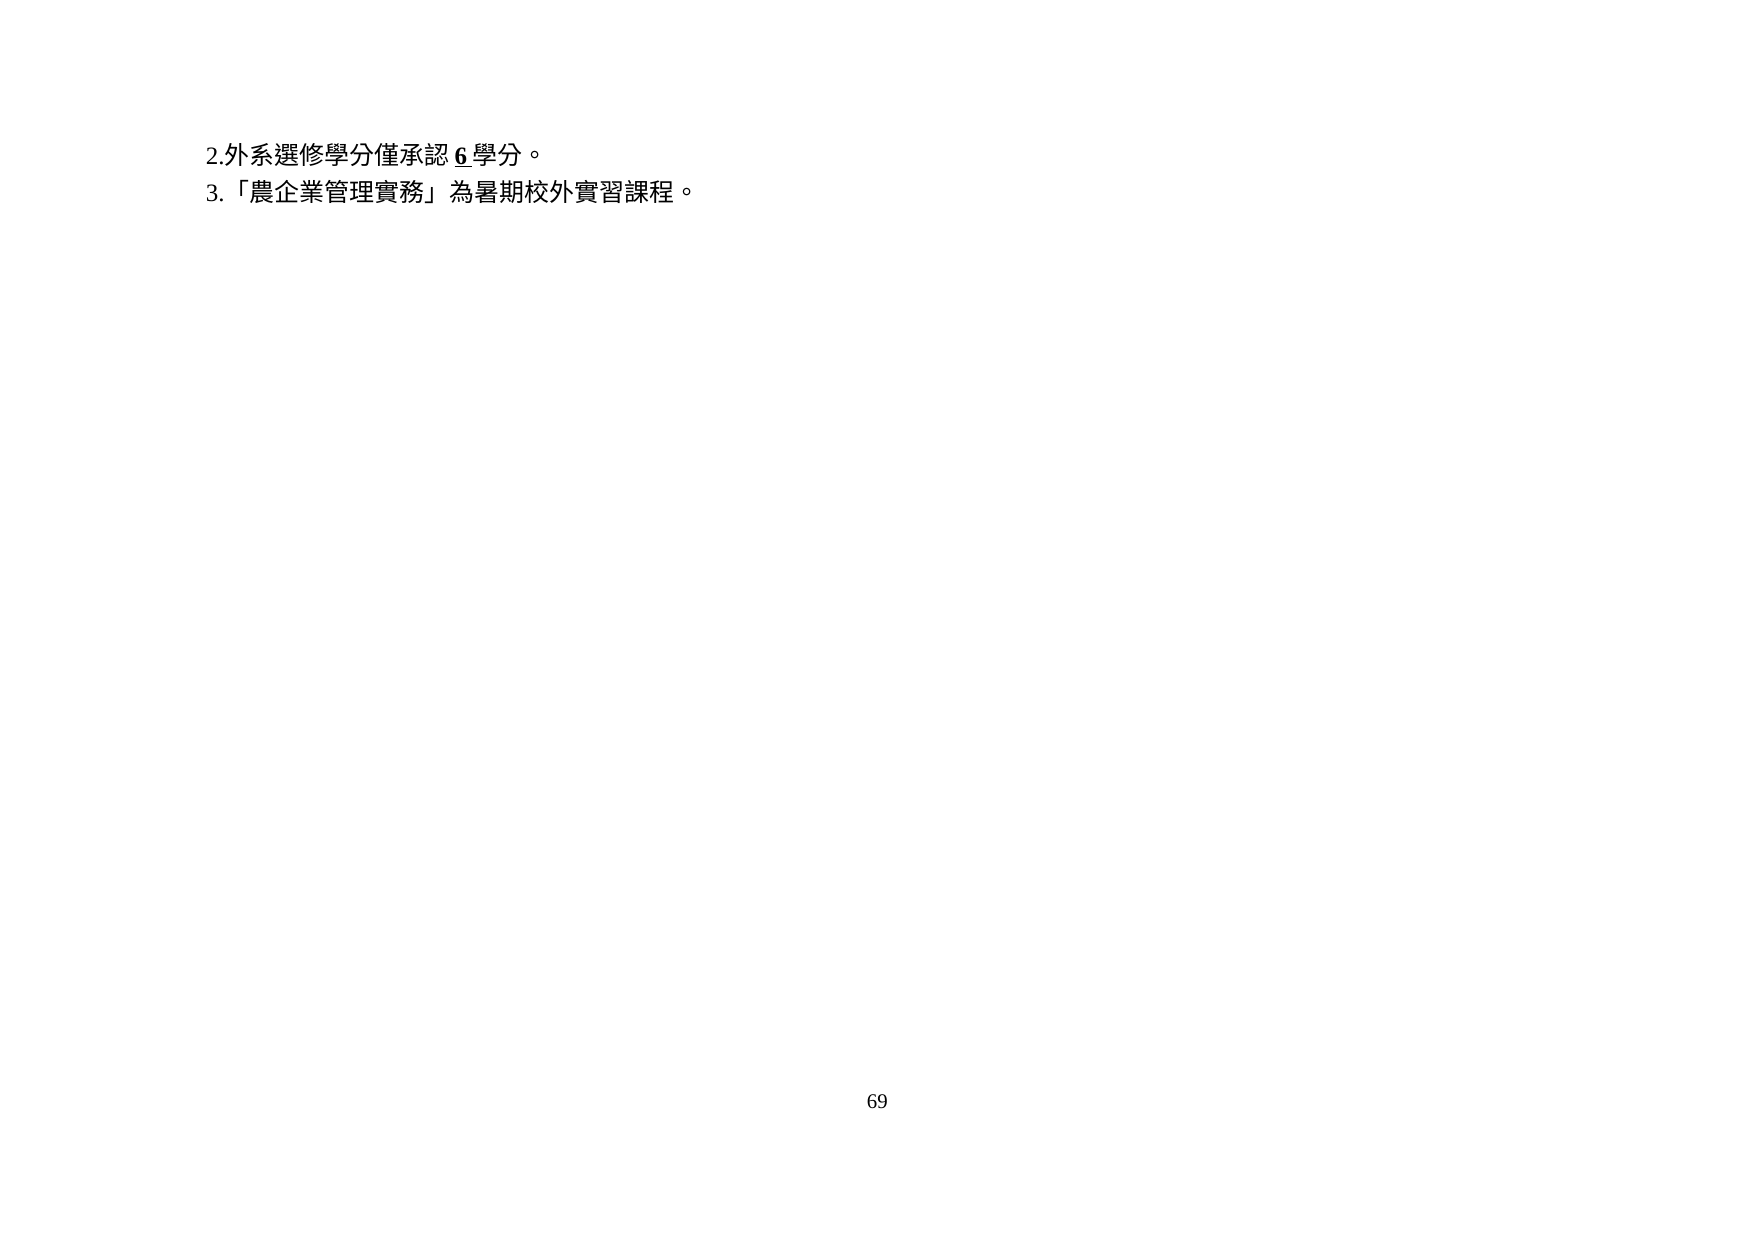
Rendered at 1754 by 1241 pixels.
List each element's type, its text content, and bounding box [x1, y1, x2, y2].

text 3.「農企業管理實務」為暑期校外實習課程。 [118, 172, 1636, 208]
text 2.外系選修學分僅承認6學分。 [118, 135, 1636, 172]
